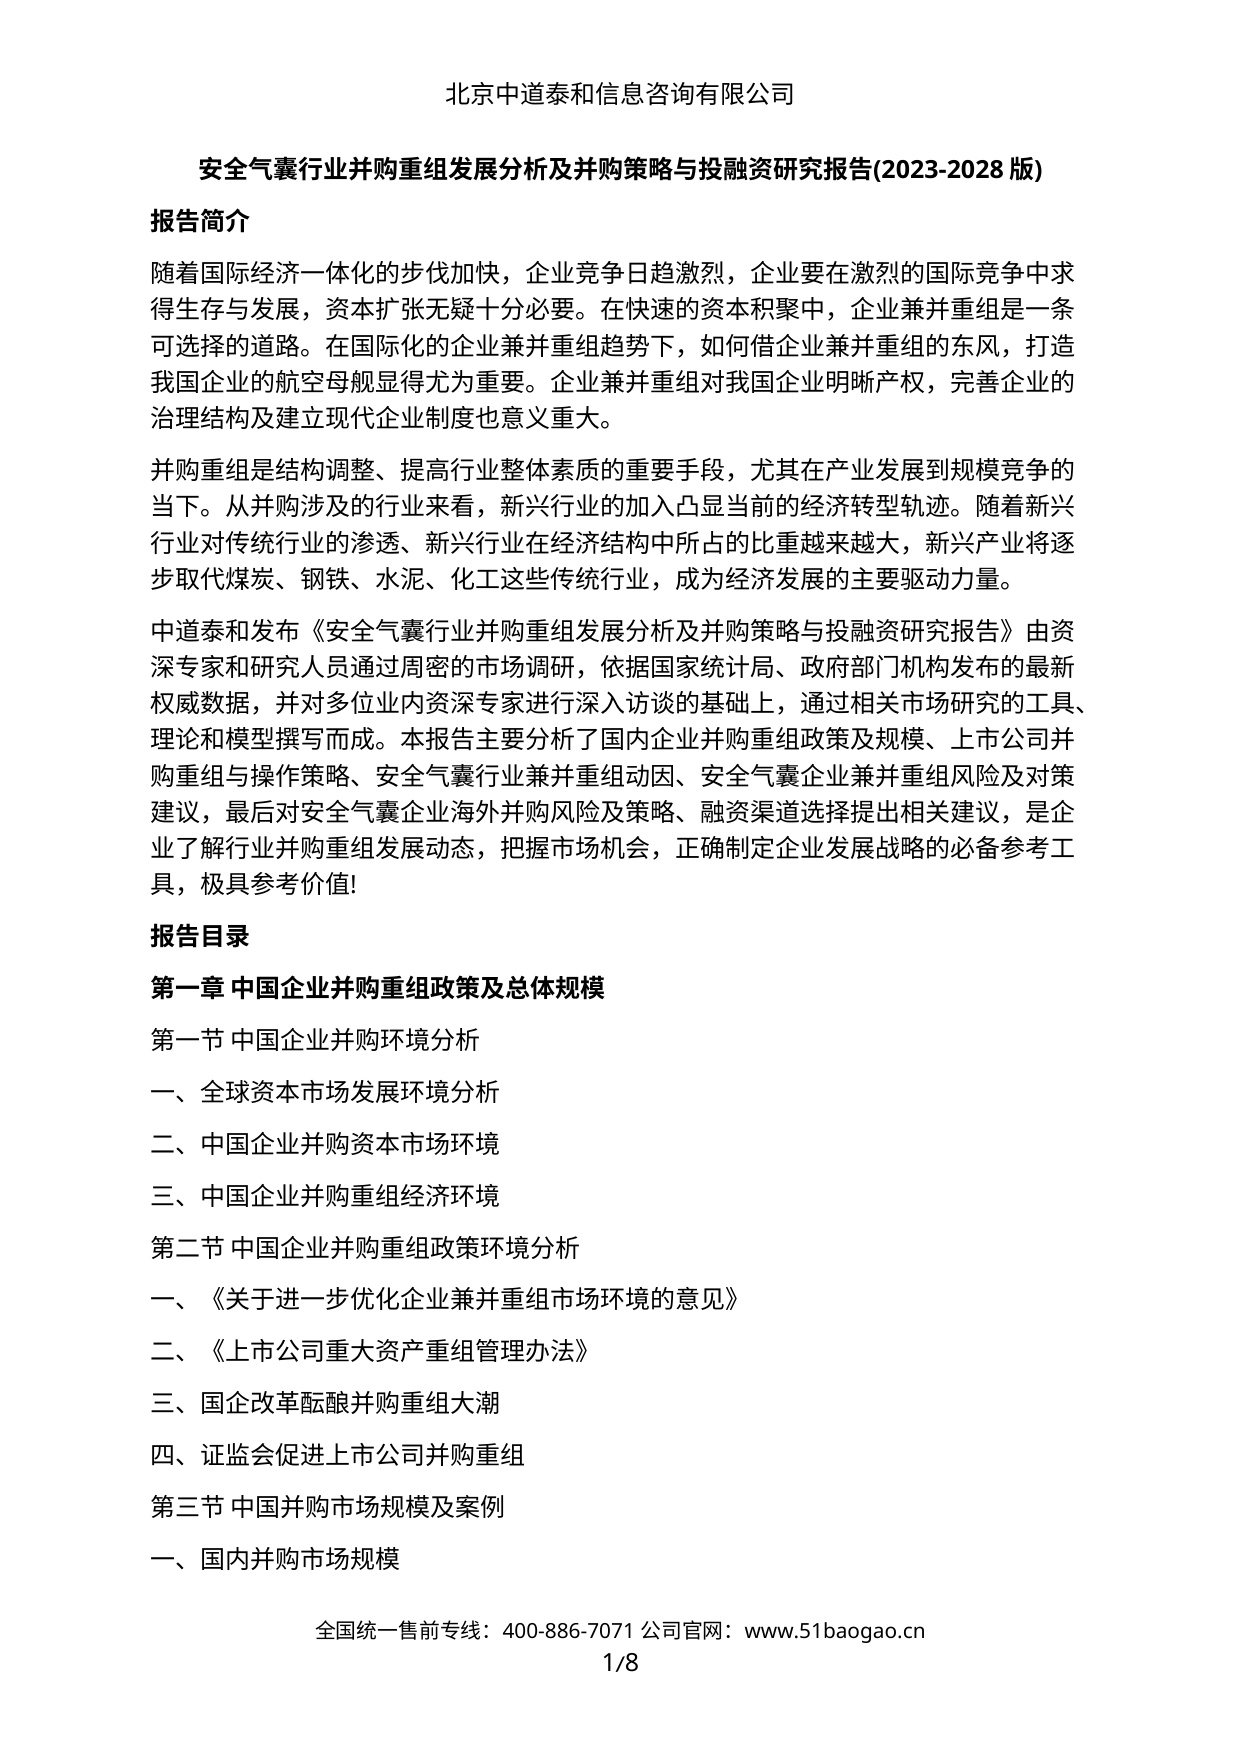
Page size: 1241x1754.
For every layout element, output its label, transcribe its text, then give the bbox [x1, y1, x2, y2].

text 第一节 中国企业并购环境分析 [150, 1021, 1090, 1057]
text 一、《关于进一步优化企业兼并重组市场环境的意见》 [150, 1280, 1090, 1316]
text 中道泰和发布《安全气囊行业并购重组发展分析及并购策略与投融资研究报告》由资深专家和研究人员通过周密的市场调研，依据国家统计局、政府部门机构发布的最新权威数据，并对多位业内资深专家进行深入访谈的基础上，通过相关市场研究的工具、理论和模型撰写而成。本报告主要分析了国内企业并购重组政策及规模、上市公司并购重组与操作策略、安全气囊行业兼并重组动因、安全气囊企业兼并重组风险及对策建议，最后对安全气囊企业海外并购风险及策略、融资渠道选择提出相关建议，是企业了解行业并购重组发展动态，把握市场机会，正确制定企业发展战略的必备参考工具，极具参考价值! [150, 611, 1090, 901]
text 二、中国企业并购资本市场环境 [150, 1124, 1090, 1161]
text 三、中国企业并购重组经济环境 [150, 1176, 1090, 1212]
text 并购重组是结构调整、提高行业整体素质的重要手段，尤其在产业发展到规模竞争的当下。从并购涉及的行业来看，新兴行业的加入凸显当前的经济转型轨迹。随着新兴行业对传统行业的渗透、新兴行业在经济结构中所占的比重越来越大，新兴产业将逐步取代煤炭、钢铁、水泥、化工这些传统行业，成为经济发展的主要驱动力量。 [150, 451, 1090, 596]
text 安全气囊行业并购重组发展分析及并购策略与投融资研究报告(2023-2028版) [150, 150, 1090, 186]
text 报告简介 [150, 202, 1090, 238]
text 一、全球资本市场发展环境分析 [150, 1072, 1090, 1109]
text 第二节 中国企业并购重组政策环境分析 [150, 1228, 1090, 1264]
text 三、国企改革酝酿并购重组大潮 [150, 1384, 1090, 1420]
text 第三节 中国并购市场规模及案例 [150, 1487, 1090, 1524]
text 报告目录 [150, 917, 1090, 953]
text 一、国内并购市场规模 [150, 1539, 1090, 1576]
text 随着国际经济一体化的步伐加快，企业竞争日趋激烈，企业要在激烈的国际竞争中求得生存与发展，资本扩张无疑十分必要。在快速的资本积聚中，企业兼并重组是一条可选择的道路。在国际化的企业兼并重组趋势下，如何借企业兼并重组的东风，打造我国企业的航空母舰显得尤为重要。企业兼并重组对我国企业明晰产权，完善企业的治理结构及建立现代企业制度也意义重大。 [150, 254, 1090, 435]
text 第一章 中国企业并购重组政策及总体规模 [150, 969, 1090, 1005]
text 二、《上市公司重大资产重组管理办法》 [150, 1332, 1090, 1368]
text 四、证监会促进上市公司并购重组 [150, 1436, 1090, 1472]
